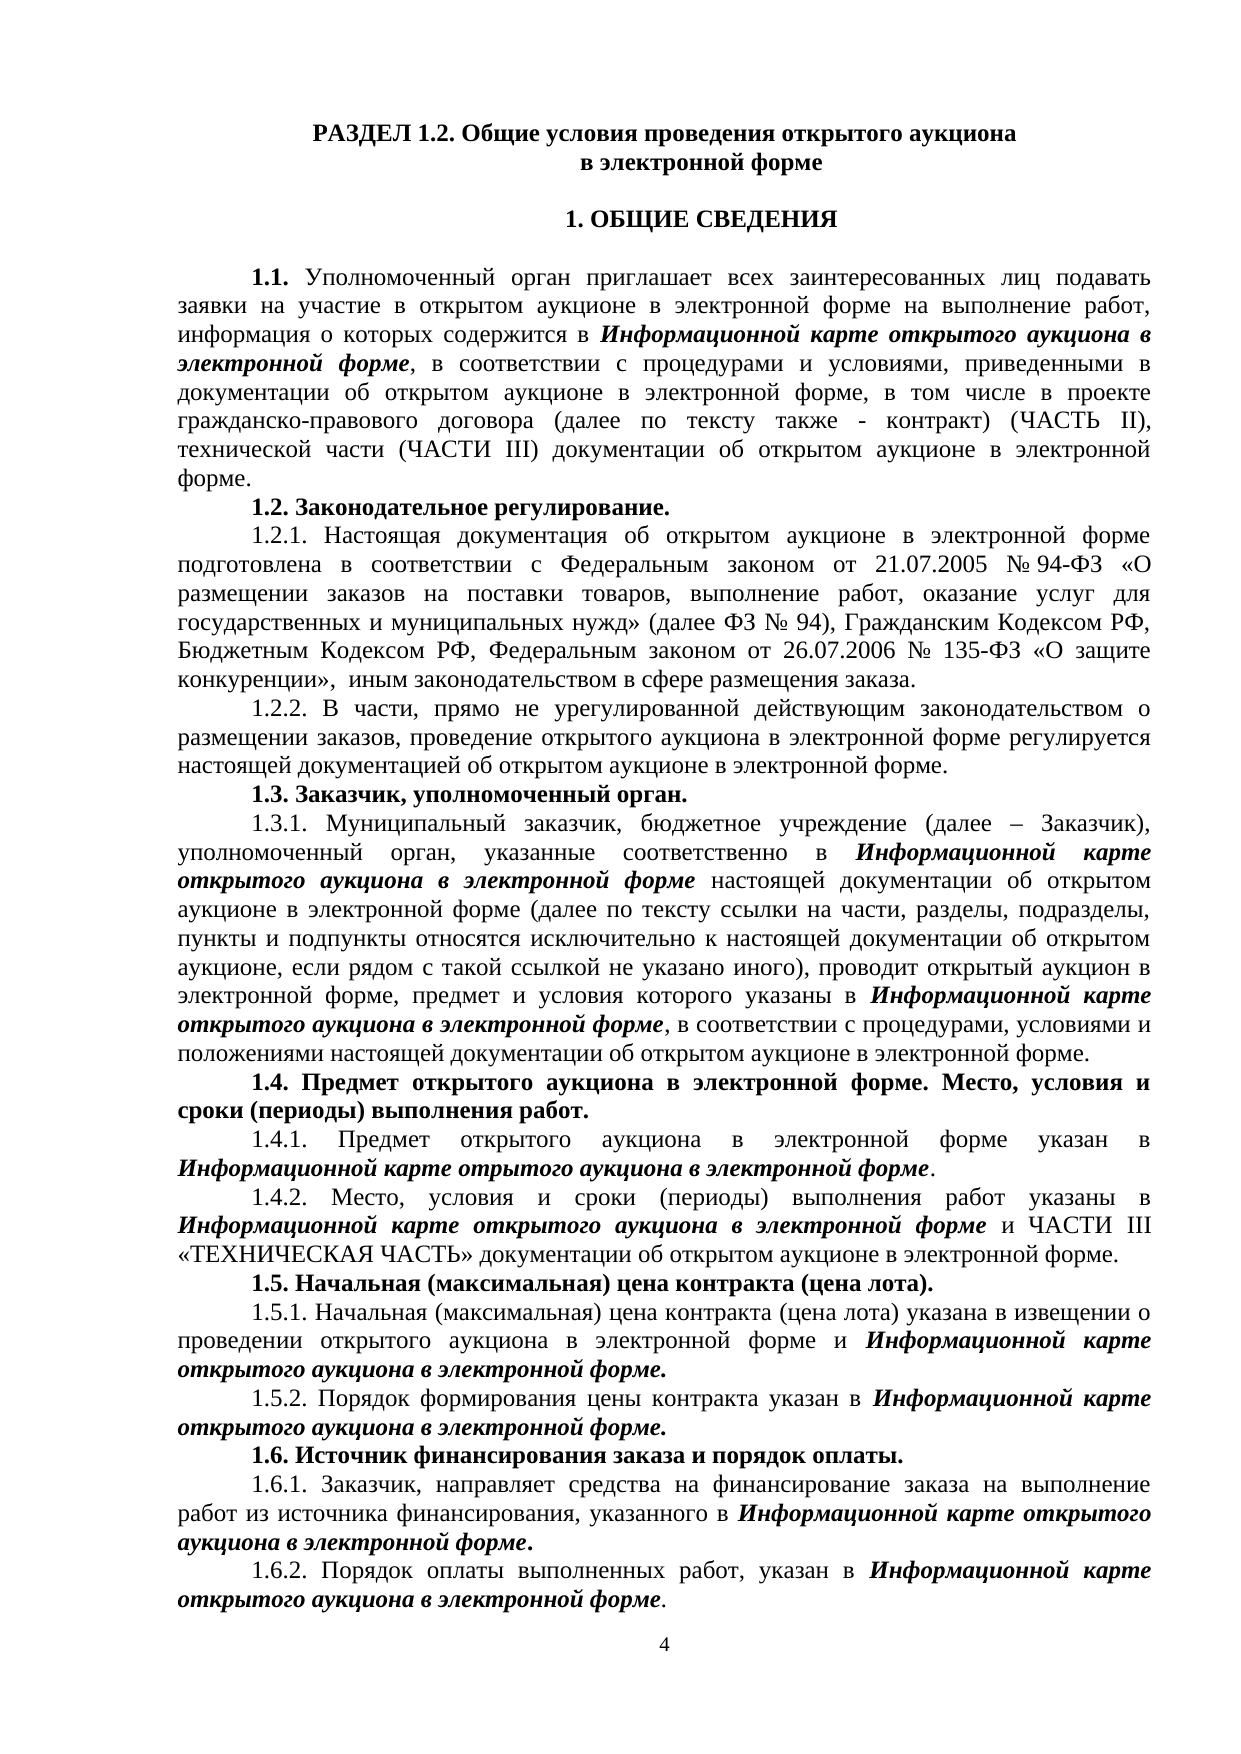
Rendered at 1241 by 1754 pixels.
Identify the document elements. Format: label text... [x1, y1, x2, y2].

text 1.2.1. Настоящая документация об открытом аукционе в электронной форме подготовлена в соответствии с Федеральным законом от 21.07.2005 № 94-ФЗ «О размещении заказов на поставки товаров, выполнение работ, оказание услуг для государственных и муниципальных нужд» (далее ФЗ № 94), Гражданским Кодексом РФ, Бюджетным Кодексом РФ, Федеральным законом от 26.07.2006 № 135-ФЗ «О защите конкуренции», иным законодательством в сфере размещения заказа. [177, 521, 1152, 693]
text 1.3.1. Муниципальный заказчик, бюджетное учреждение (далее – Заказчик), уполномоченный орган, указанные соответственно в Информационной карте открытого аукциона в электронной форме настоящей документации об открытом аукционе в электронной форме (далее по тексту ссылки на части, разделы, подразделы, пункты и подпункты относятся исключительно к настоящей документации об открытом аукционе, если рядом с такой ссылкой не указано иного), проводит открытый аукцион в электронной форме, предмет и условия которого указаны в Информационной карте открытого аукциона в электронной форме, в соответствии с процедурами, условиями и положениями настоящей документации об открытом аукционе в электронной форме. [177, 808, 1152, 1067]
text 1.3. Заказчик, уполномоченный орган. [177, 779, 1152, 808]
text 1.1. Уполномоченный орган приглашает всех заинтересованных лиц подавать заявки на участие в открытом аукционе в электронной форме на выполнение работ, информация о которых содержится в Информационной карте открытого аукциона в электронной форме, в соответствии с процедурами и условиями, приведенными в документации об открытом аукционе в электронной форме, в том числе в проекте гражданско-правового договора (далее по тексту также - контракт) (Часть II), технической части (Части III) документации об открытом аукционе в электронной форме. [177, 262, 1152, 492]
text 1.2. Законодательное регулирование. [177, 492, 1152, 521]
text 1.6.2. Порядок оплаты выполненных работ, указан в Информационной карте открытого аукциона в электронной форме. [177, 1556, 1152, 1613]
text 1.5.1. Начальная (максимальная) цена контракта (цена лота) указана в извещении о проведении открытого аукциона в электронной форме и Информационной карте открытого аукциона в электронной форме. [177, 1297, 1152, 1383]
text 1. ОБЩИЕ СВЕДЕНИЯ [177, 204, 1152, 233]
text 1.2.2. В части, прямо не урегулированной действующим законодательством о размещении заказов, проведение открытого аукциона в электронной форме регулируется настоящей документацией об открытом аукционе в электронной форме. [177, 693, 1152, 779]
text 1.4. Предмет открытого аукциона в электронной форме. Место, условия и сроки (периоды) выполнения работ. [177, 1067, 1152, 1124]
text 1.5. Начальная (максимальная) цена контракта (цена лота). [177, 1268, 1152, 1297]
text 1.4.1. Предмет открытого аукциона в электронной форме указан в Информационной карте отрытого аукциона в электронной форме. [177, 1124, 1152, 1182]
text 1.6.1. Заказчик, направляет средства на финансирование заказа на выполнение работ из источника финансирования, указанного в Информационной карте открытого аукциона в электронной форме. [177, 1469, 1152, 1556]
text РАЗДЕЛ 1.2. Общие условия проведения открытого аукциона [177, 118, 1152, 147]
text 1.6. Источник финансирования заказа и порядок оплаты. [177, 1441, 1152, 1469]
text в электронной форме [177, 147, 1152, 176]
text 1.5.2. Порядок формирования цены контракта указан в Информационной карте открытого аукциона в электронной форме. [177, 1383, 1152, 1441]
text 1.4.2. Место, условия и сроки (периоды) выполнения работ указаны в Информационной карте открытого аукциона в электронной форме и ЧАСТИ III «ТЕХНИЧЕСКАЯ ЧАСТЬ» документации об открытом аукционе в электронной форме. [177, 1182, 1152, 1268]
